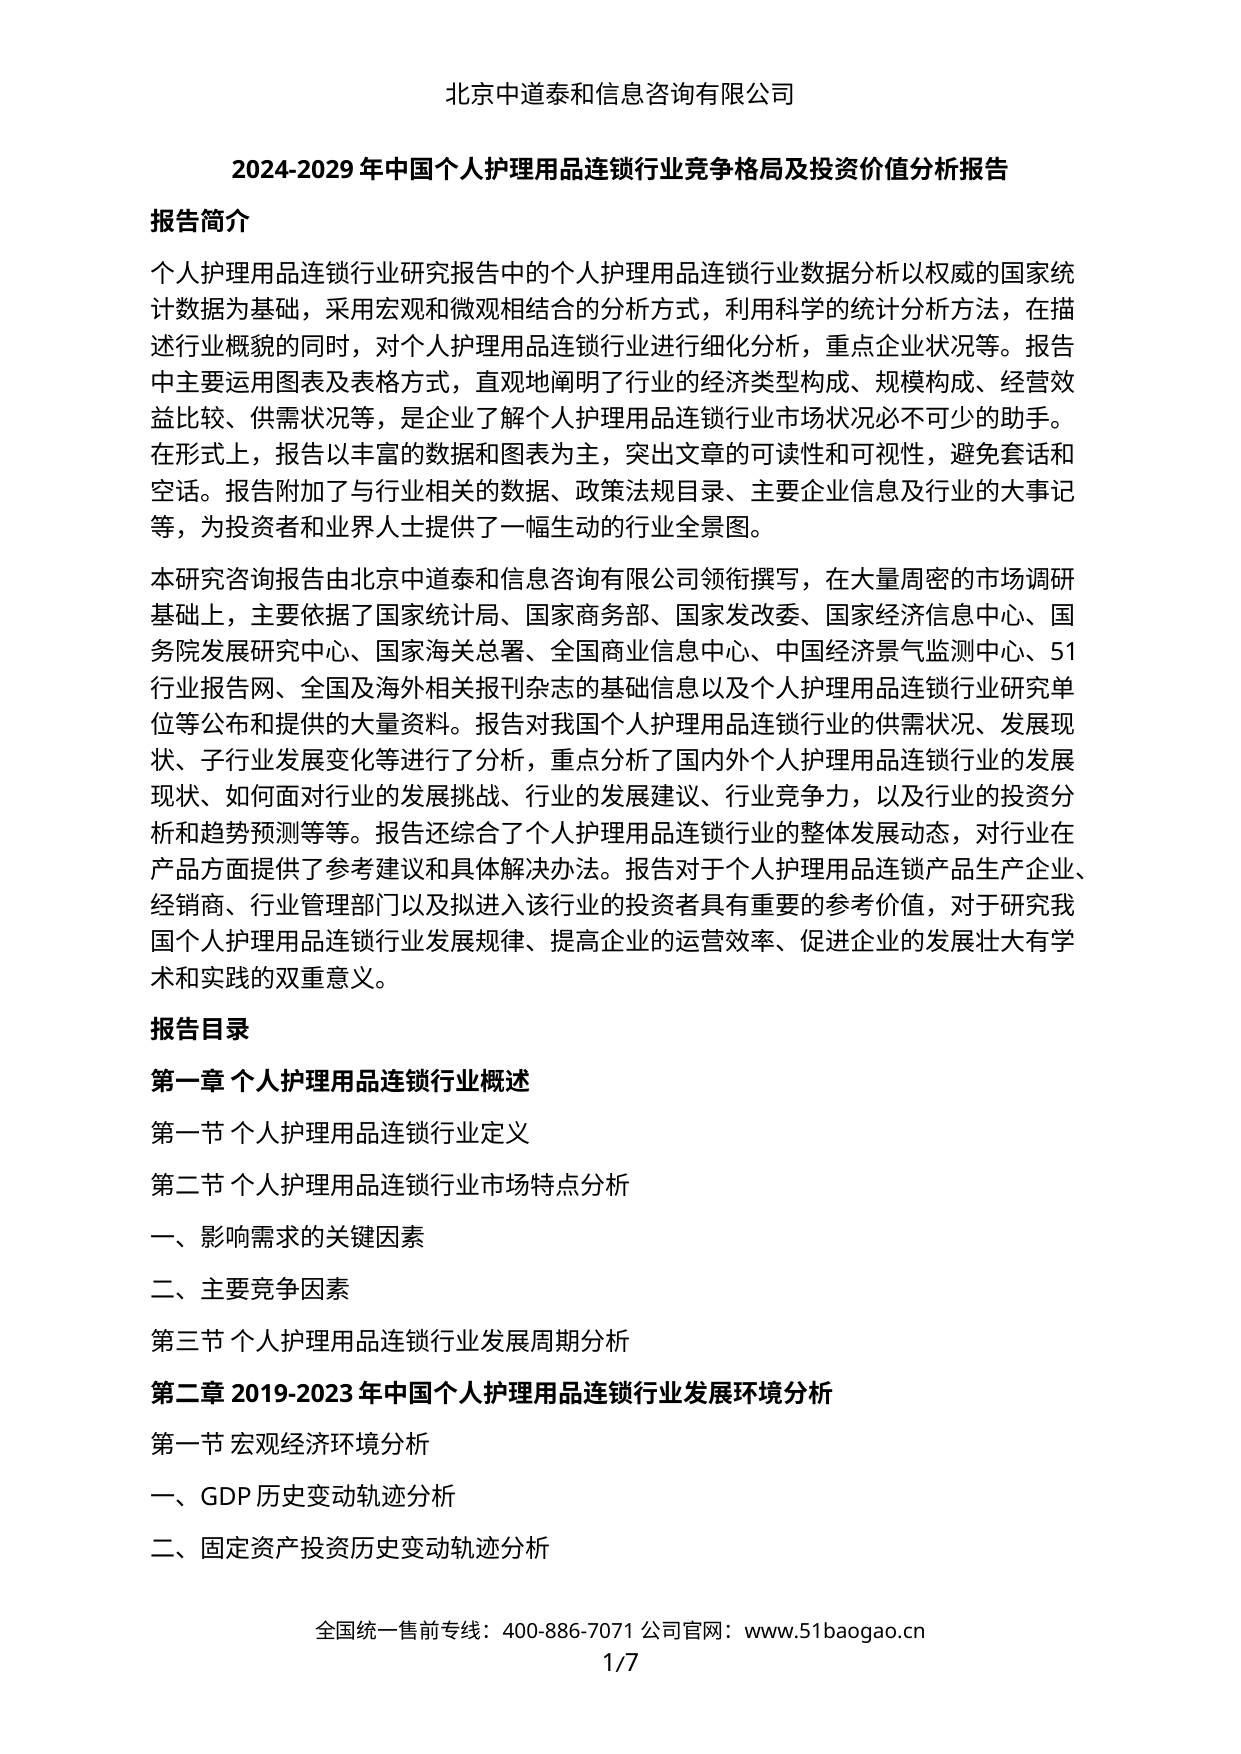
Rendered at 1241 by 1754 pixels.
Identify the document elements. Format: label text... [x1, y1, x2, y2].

text 第一章 个人护理用品连锁行业概述 [150, 1062, 1090, 1098]
text 二、固定资产投资历史变动轨迹分析 [150, 1529, 1090, 1565]
text 第二节 个人护理用品连锁行业市场特点分析 [150, 1166, 1090, 1202]
text 报告目录 [150, 1010, 1090, 1046]
text 一、影响需求的关键因素 [150, 1217, 1090, 1254]
text 报告简介 [150, 202, 1090, 238]
text 2024-2029年中国个人护理用品连锁行业竞争格局及投资价值分析报告 [150, 150, 1090, 186]
text 个人护理用品连锁行业研究报告中的个人护理用品连锁行业数据分析以权威的国家统计数据为基础，采用宏观和微观相结合的分析方式，利用科学的统计分析方法，在描述行业概貌的同时，对个人护理用品连锁行业进行细化分析，重点企业状况等。报告中主要运用图表及表格方式，直观地阐明了行业的经济类型构成、规模构成、经营效益比较、供需状况等，是企业了解个人护理用品连锁行业市场状况必不可少的助手。在形式上，报告以丰富的数据和图表为主，突出文章的可读性和可视性，避免套话和空话。报告附加了与行业相关的数据、政策法规目录、主要企业信息及行业的大事记等，为投资者和业界人士提供了一幅生动的行业全景图。 [150, 254, 1090, 544]
text 第一节 宏观经济环境分析 [150, 1425, 1090, 1461]
text 第一节 个人护理用品连锁行业定义 [150, 1114, 1090, 1150]
text 二、主要竞争因素 [150, 1269, 1090, 1306]
text 本研究咨询报告由北京中道泰和信息咨询有限公司领衔撰写，在大量周密的市场调研基础上，主要依据了国家统计局、国家商务部、国家发改委、国家经济信息中心、国务院发展研究中心、国家海关总署、全国商业信息中心、中国经济景气监测中心、51行业报告网、全国及海外相关报刊杂志的基础信息以及个人护理用品连锁行业研究单位等公布和提供的大量资料。报告对我国个人护理用品连锁行业的供需状况、发展现状、子行业发展变化等进行了分析，重点分析了国内外个人护理用品连锁行业的发展现状、如何面对行业的发展挑战、行业的发展建议、行业竞争力，以及行业的投资分析和趋势预测等等。报告还综合了个人护理用品连锁行业的整体发展动态，对行业在产品方面提供了参考建议和具体解决办法。报告对于个人护理用品连锁产品生产企业、经销商、行业管理部门以及拟进入该行业的投资者具有重要的参考价值，对于研究我国个人护理用品连锁行业发展规律、提高企业的运营效率、促进企业的发展壮大有学术和实践的双重意义。 [150, 559, 1090, 994]
text 第二章 2019-2023年中国个人护理用品连锁行业发展环境分析 [150, 1373, 1090, 1409]
text 一、GDP历史变动轨迹分析 [150, 1477, 1090, 1513]
text 第三节 个人护理用品连锁行业发展周期分析 [150, 1321, 1090, 1357]
